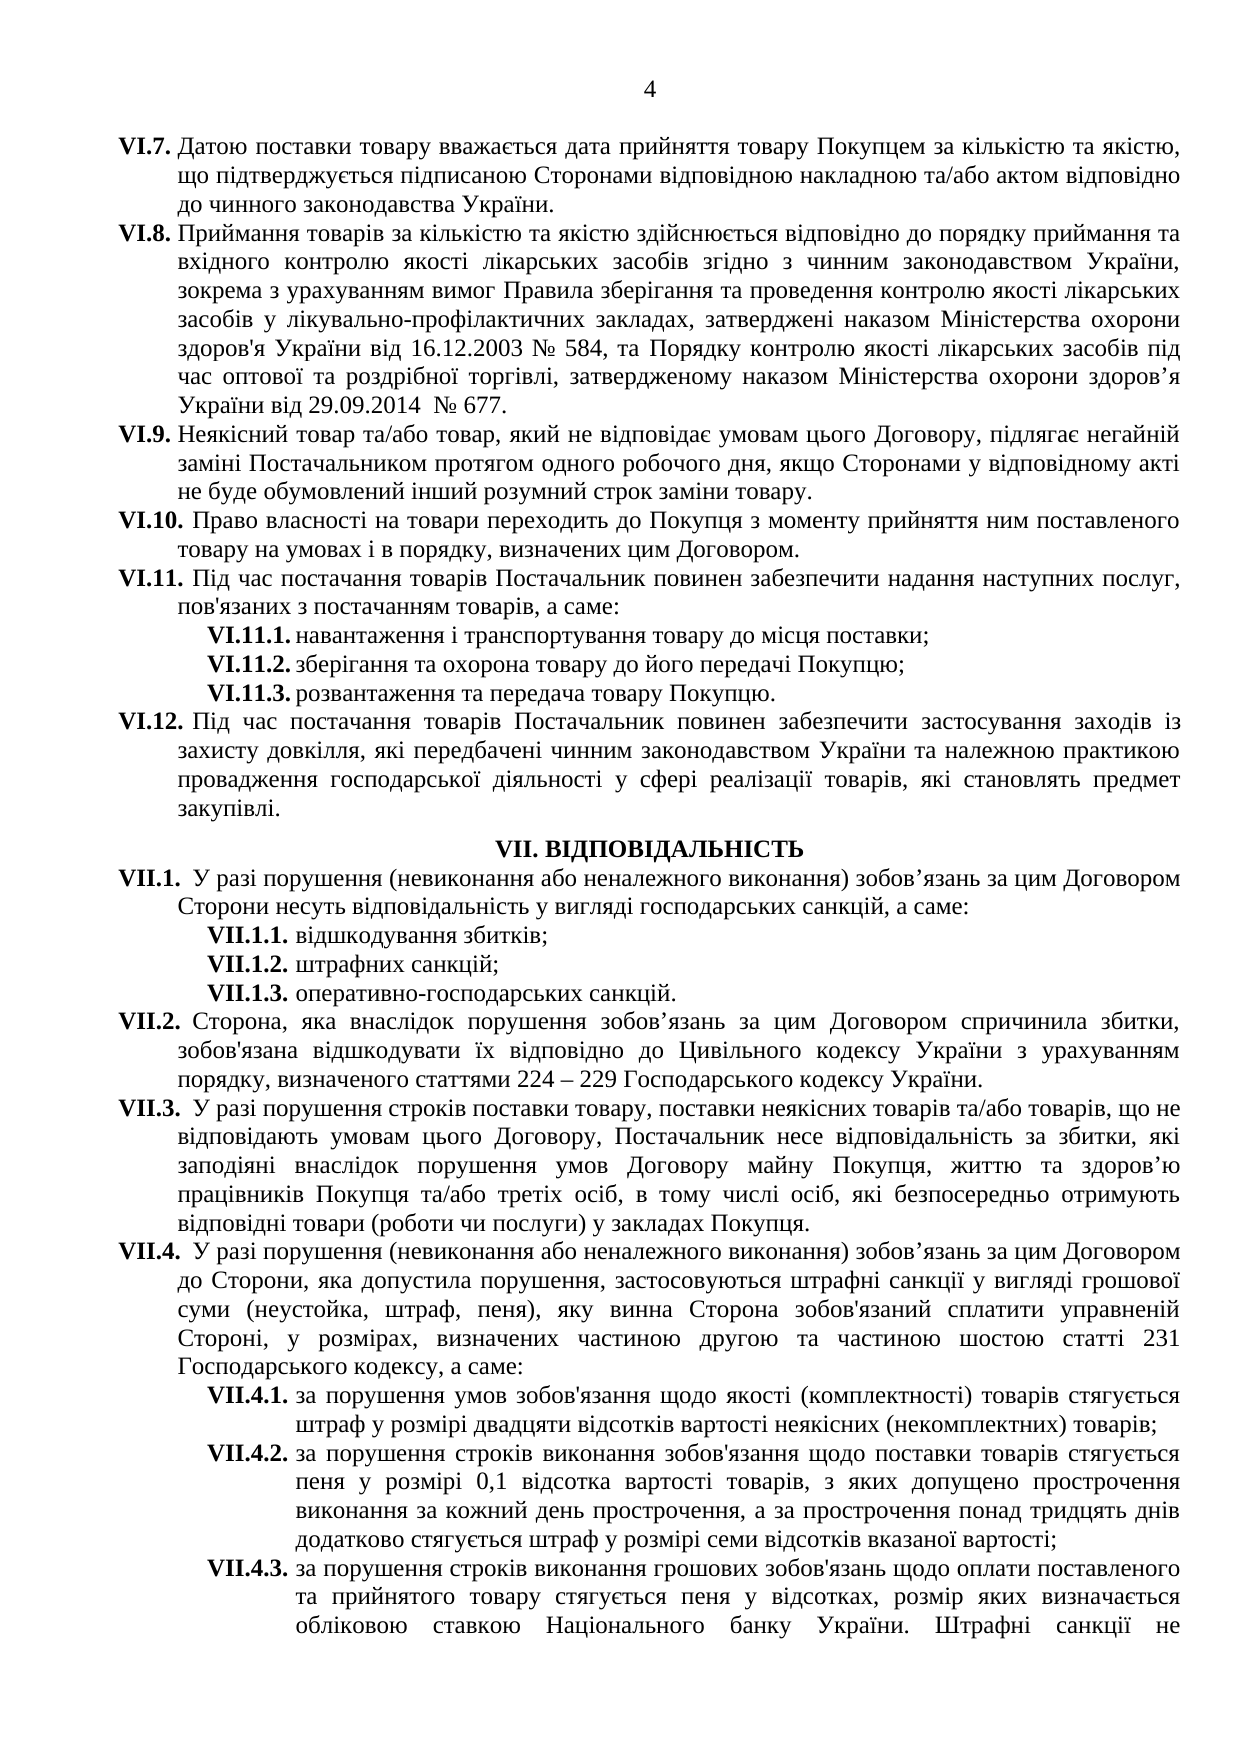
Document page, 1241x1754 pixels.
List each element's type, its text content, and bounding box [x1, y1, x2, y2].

list Під час постачання товарів Постачальник повинен забезпечити надання наступних послуг, пов'язаних з постачанням товарів, а саме: [118, 563, 1181, 620]
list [207, 1553, 1181, 1639]
list Відповідальність [118, 834, 1181, 863]
list У разі порушення (невиконання або неналежного виконання) зобов’язань за цим Договором Сторони несуть відповідальність у вигляді господарських санкцій, а саме: [118, 863, 1181, 920]
list Право власності на товари переходить до Покупця з моменту прийняття ним поставленого товару на умовах і в порядку, визначених цим Договором. [118, 505, 1181, 563]
list за порушення строків виконання зобов'язання щодо поставки товарів стягується пеня у розмірі 0,1 відсотка вартості товарів, з яких допущено прострочення виконання за кожний день прострочення, а за прострочення понад тридцять днів додатково стягується штраф у розмірі семи відсотків вказаної вартості; [207, 1438, 1181, 1553]
list штрафних санкцій; [207, 949, 1181, 978]
list Сторона, яка внаслідок порушення зобов’язань за цим Договором спричинила збитки, зобов'язана відшкодувати їх відповідно до Цивільного кодексу України з урахуванням порядку, визначеного статтями 224 – 229 Господарського кодексу України. [118, 1006, 1181, 1093]
list Під час постачання товарів Постачальник повинен забезпечити застосування заходів із захисту довкілля, які передбачені чинним законодавством України та належною практикою провадження господарської діяльності у сфері реалізації товарів, які становлять предмет закупівлі. [118, 706, 1181, 821]
list розвантаження та передача товару Покупцю. [207, 678, 1181, 706]
list Неякісний товар та/або товар, який не відповідає умовам цього Договору, підлягає негайній заміні Постачальником протягом одного робочого дня, якщо Сторонами у відповідному акті не буде обумовлений інший розумний строк заміни товару. [118, 419, 1181, 505]
list У разі порушення строків поставки товару, поставки неякісних товарів та/або товарів, що не відповідають умовам цього Договору, Постачальник несе відповідальність за збитки, які заподіяні внаслідок порушення умов Договору майну Покупця, життю та здоров’ю працівників Покупця та/або третіх осіб, в тому числі осіб, які безпосередньо отримують відповідні товари (роботи чи послуги) у закладах Покупця. [118, 1093, 1181, 1236]
list відшкодування збитків; [207, 920, 1181, 949]
list зберігання та охорона товару до його передачі Покупцю; [207, 649, 1181, 678]
list Приймання товарів за кількістю та якістю здійснюється відповідно до порядку приймання та вхідного контролю якості лікарських засобів згідно з чинним законодавством України, зокрема з урахуванням вимог Правила зберігання та проведення контролю якості лікарських засобів у лікувально-профілактичних закладах, затверджені наказом Міністерства охорони здоров'я України від 16.12.2003 № 584, та Порядку контролю якості лікарських засобів під час оптової та роздрібної торгівлі, затвердженому наказом Міністерства охорони здоров’я України від 29.09.2014 № 677. [118, 218, 1181, 419]
list оперативно-господарських санкцій. [207, 978, 1181, 1006]
list навантаження і транспортування товару до місця поставки; [207, 620, 1181, 649]
list У разі порушення (невиконання або неналежного виконання) зобов’язань за цим Договором до Сторони, яка допустила порушення, застосовуються штрафні санкції у вигляді грошової суми (неустойка, штраф, пеня), яку винна Сторона зобов'язаний сплатити управненій Стороні, у розмірах, визначених частиною другою та частиною шостою статті 231 Господарського кодексу, а саме: [118, 1236, 1181, 1380]
list Датою поставки товару вважається дата прийняття товару Покупцем за кількістю та якістю, що підтверджується підписаною Сторонами відповідною накладною та/або актом відповідно до чинного законодавства України. [118, 131, 1181, 218]
list за порушення умов зобов'язання щодо якості (комплектності) товарів стягується штраф у розмірі двадцяти відсотків вартості неякісних (некомплектних) товарів; [207, 1380, 1181, 1438]
